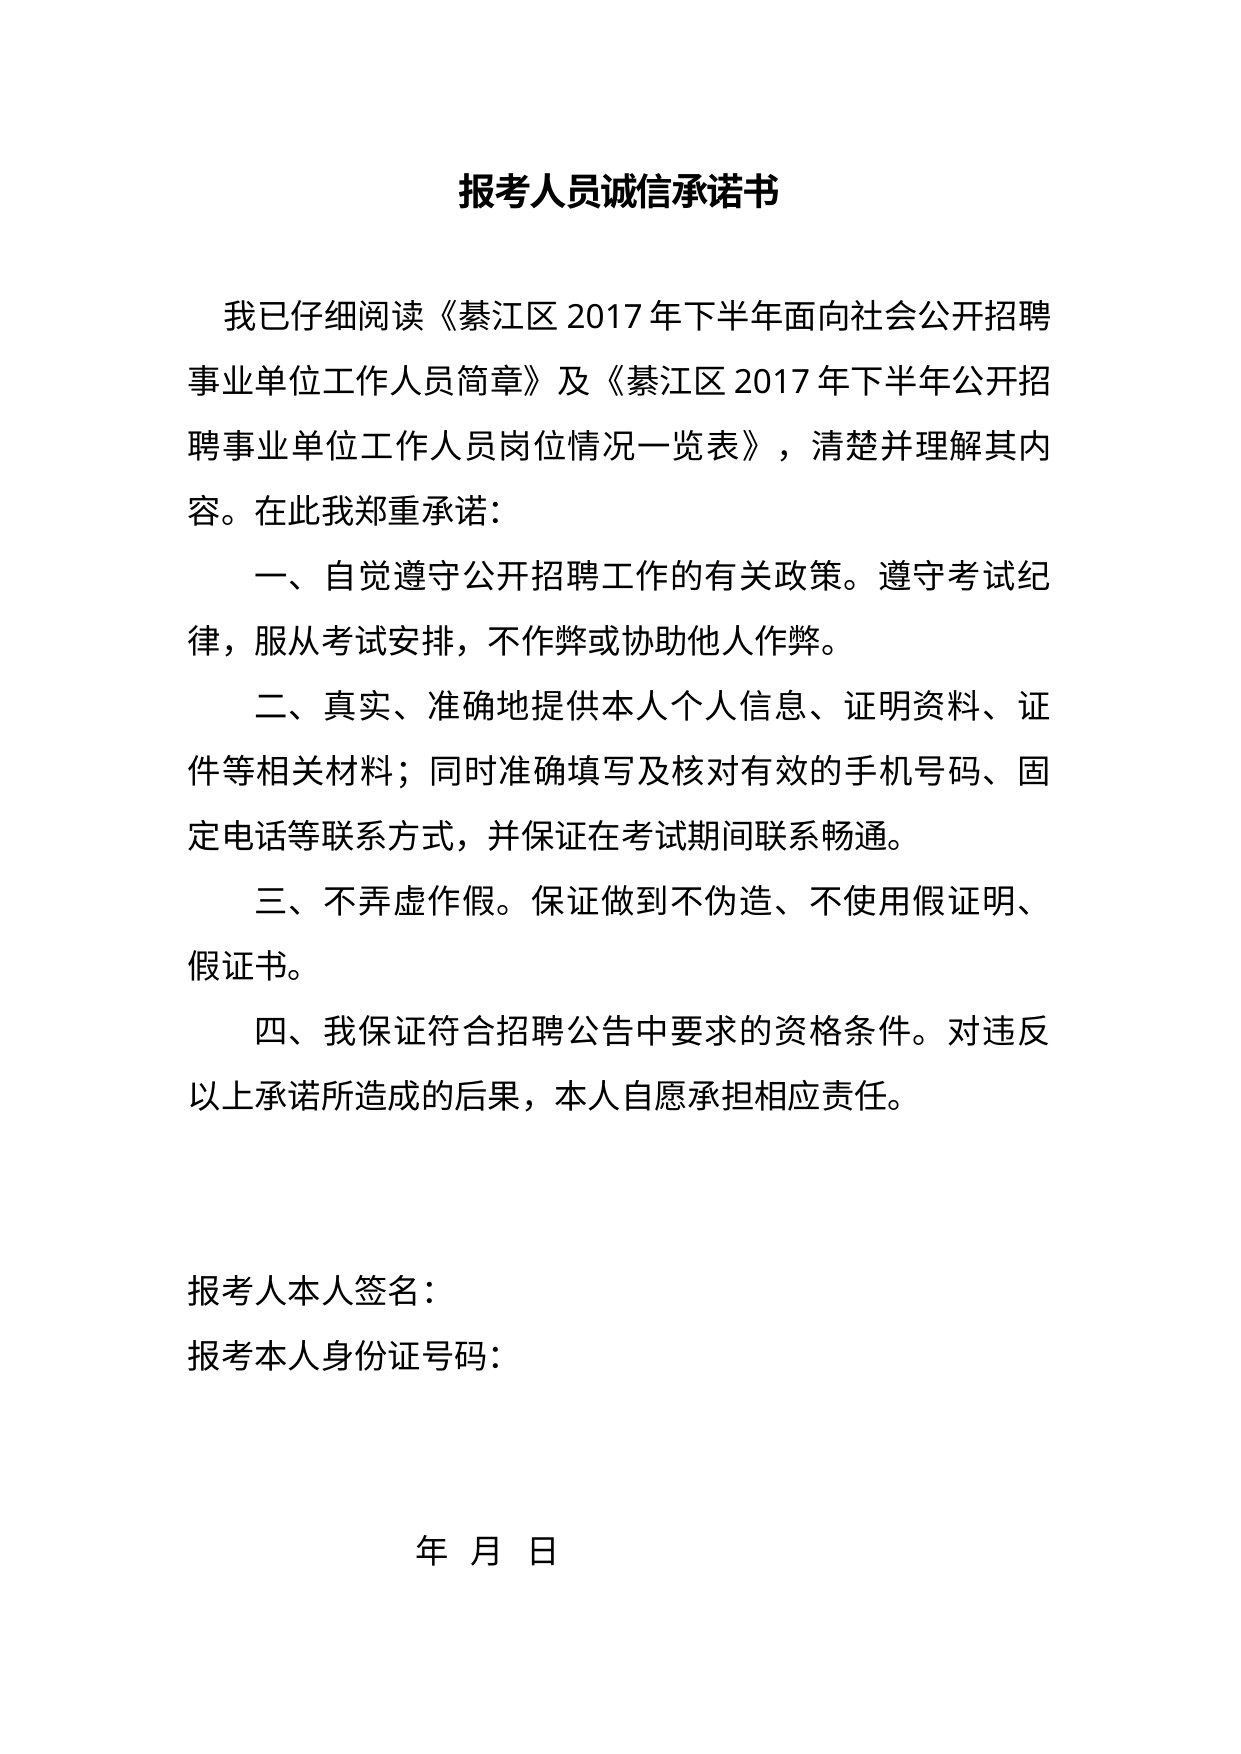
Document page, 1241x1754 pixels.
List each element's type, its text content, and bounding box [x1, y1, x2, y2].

text 三、不弄虚作假。保证做到不伪造、不使用假证明、假证书。 [187, 866, 1053, 996]
text 报考人本人签名： [187, 1256, 1053, 1321]
text 年 月 日 [187, 1516, 1053, 1581]
text 四、我保证符合招聘公告中要求的资格条件。对违反以上承诺所造成的后果，本人自愿承担相应责任。 [187, 996, 1053, 1126]
text 一、自觉遵守公开招聘工作的有关政策。遵守考试纪律，服从考试安排，不作弊或协助他人作弊。 [187, 541, 1053, 671]
text 我已仔细阅读《綦江区2017年下半年面向社会公开招聘事业单位工作人员简章》及《綦江区2017年下半年公开招聘事业单位工作人员岗位情况一览表》，清楚并理解其内容。在此我郑重承诺： [187, 281, 1053, 541]
text 报考人员诚信承诺书 [187, 162, 1053, 216]
text 二、真实、准确地提供本人个人信息、证明资料、证件等相关材料；同时准确填写及核对有效的手机号码、固定电话等联系方式，并保证在考试期间联系畅通。 [187, 671, 1053, 866]
text 报考本人身份证号码： [187, 1321, 1053, 1386]
